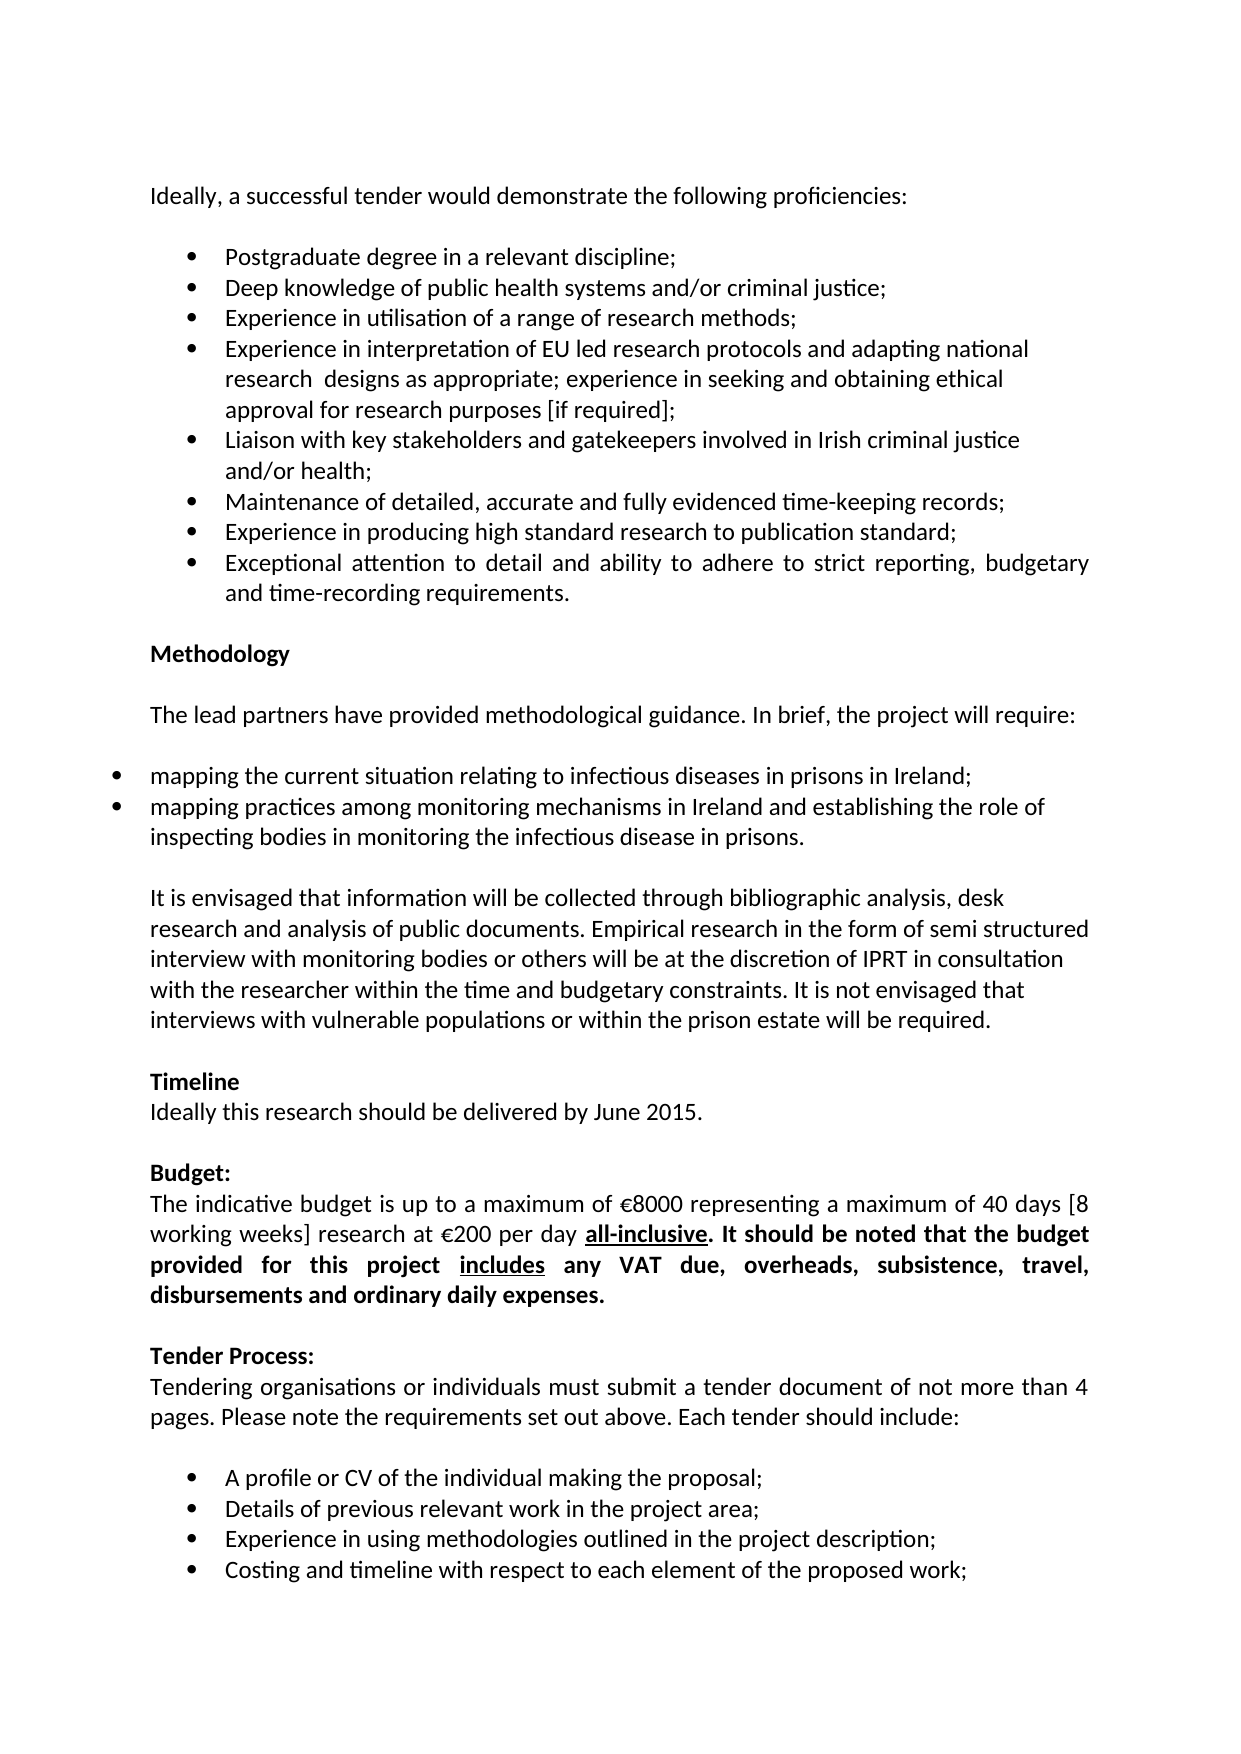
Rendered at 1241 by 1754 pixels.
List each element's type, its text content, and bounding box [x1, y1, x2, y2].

list Details of previous relevant work in the project area; [187, 1493, 1090, 1523]
text Ideally this research should be delivered by June 2015. [150, 1096, 1090, 1127]
text Budget: [150, 1157, 1090, 1188]
list Exceptional attention to detail and ability to adhere to strict reporting, budgetary and time-recording requirements. [187, 547, 1090, 608]
text Timeline [150, 1066, 1090, 1096]
list Costing and timeline with respect to each element of the proposed work; [187, 1554, 1090, 1584]
text Tendering organisations or individuals must submit a tender document of not more than 4 pages. Please note the requirements set out above. Each tender should include: [150, 1371, 1090, 1432]
list mapping the current situation relating to infectious diseases in prisons in Ireland; [112, 760, 1090, 791]
list Deep knowledge of public health systems and/or criminal justice; [187, 272, 1090, 303]
text The lead partners have provided methodological guidance. In brief, the project will require: [150, 699, 1090, 730]
list Experience in using methodologies outlined in the project description; [187, 1523, 1090, 1554]
list A profile or CV of the individual making the proposal; [187, 1462, 1090, 1493]
text The indicative budget is up to a maximum of €8000 representing a maximum of 40 days [8 working weeks] research at €200 per day all-inclusive. It should be noted that the budget provided for this project includes any VAT due, overheads, subsistence, travel, disbursements and ordinary daily expenses. [150, 1188, 1090, 1310]
list Liaison with key stakeholders and gatekeepers involved in Irish criminal justice and/or health; [187, 425, 1090, 486]
text Methodology [150, 638, 1090, 669]
text Ideally, a successful tender would demonstrate the following proficiencies: [150, 181, 1090, 211]
list mapping practices among monitoring mechanisms in Ireland and establishing the role of inspecting bodies in monitoring the infectious disease in prisons. [112, 791, 1090, 852]
list Experience in producing high standard research to publication standard; [187, 516, 1090, 547]
list Postgraduate degree in a relevant discipline; [187, 242, 1090, 272]
list It is envisaged that information will be collected through bibliographic analysis, desk research and analysis of public documents. Empirical research in the form of semi structured interview with monitoring bodies or others will be at the discretion of IPRT in consultation with the researcher within the time and budgetary constraints. It is not envisaged that interviews with vulnerable populations or within the prison estate will be required. [150, 882, 1090, 1035]
list Experience in utilisation of a range of research methods; [187, 303, 1090, 333]
list Experience in interpretation of EU led research protocols and adapting national research designs as appropriate; experience in seeking and obtaining ethical approval for research purposes [if required]; [187, 333, 1090, 425]
list Maintenance of detailed, accurate and fully evidenced time-keeping records; [187, 486, 1090, 516]
text Tender Process: [150, 1340, 1090, 1371]
